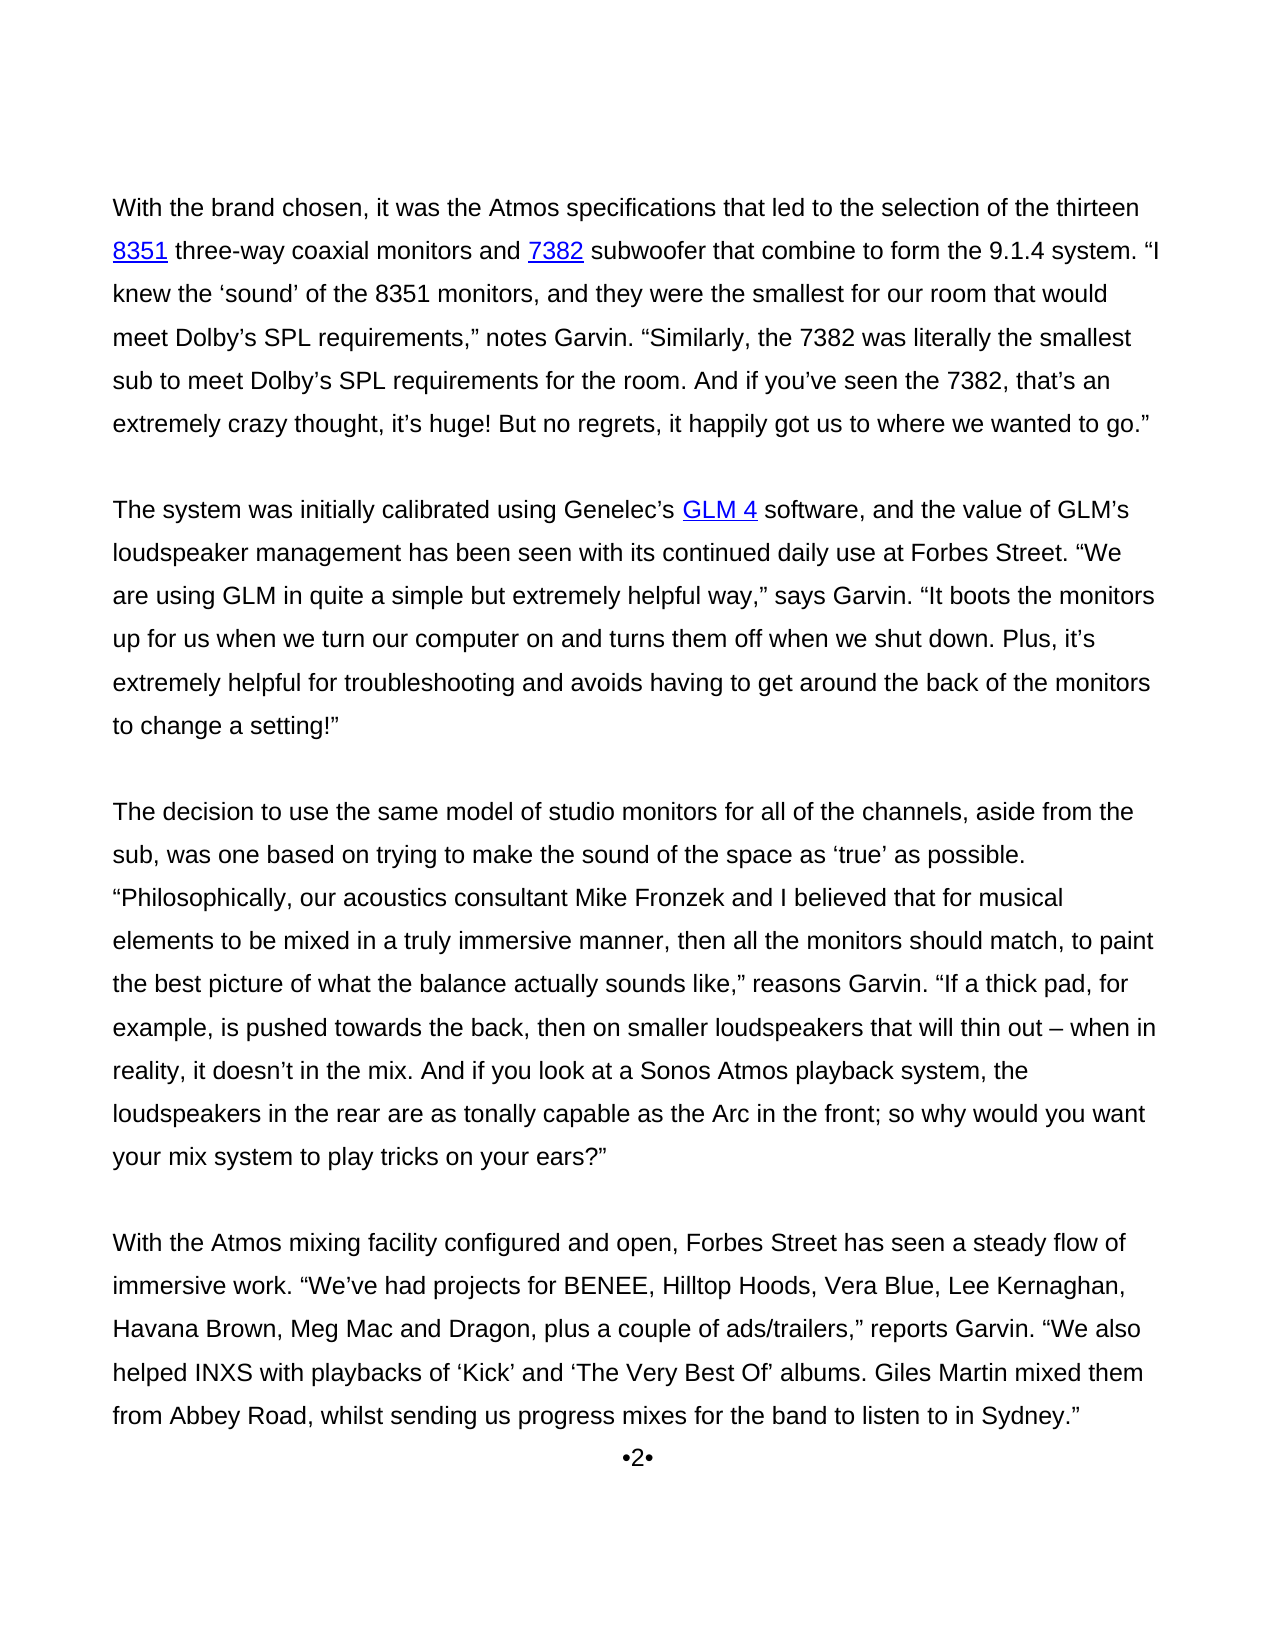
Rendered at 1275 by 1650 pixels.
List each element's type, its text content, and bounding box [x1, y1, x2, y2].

text The system was initially calibrated using Genelec’s GLM 4 software, and the value of GLM’s loudspeaker management has been seen with its continued daily use at Forbes Street. “We are using GLM in quite a simple but extremely helpful way,” says Garvin. “It boots the monitors up for us when we turn our computer on and turns them off when we shut down. Plus, it’s extremely helpful for troubleshooting and avoids having to get around the back of the monitors to change a setting!” [112, 495, 1162, 739]
text With the brand chosen, it was the Atmos specifications that led to the selection of the thirteen 8351 three-way coaxial monitors and 7382 subwoofer that combine to form the 9.1.4 system. “I knew the ‘sound’ of the 8351 monitors, and they were the smallest for our room that would meet Dolby’s SPL requirements,” notes Garvin. “Similarly, the 7382 was literally the smallest sub to meet Dolby’s SPL requirements for the room. And if you’ve seen the 7382, that’s an extremely crazy thought, it’s huge! But no regrets, it happily got us to where we wanted to go.” [112, 193, 1162, 437]
text With the Atmos mixing facility configured and open, Forbes Street has seen a steady flow of immersive work. “We’ve had projects for BENEE, Hilltop Hoods, Vera Blue, Lee Kernaghan, Havana Brown, Meg Mac and Dragon, plus a couple of ads/trailers,” reports Garvin. “We also helped INXS with playbacks of ‘Kick’ and ‘The Very Best Of’ albums. Giles Martin mixed them from Abbey Road, whilst sending us progress mixes for the band to listen to in Sydney.” [112, 1228, 1162, 1429]
text The decision to use the same model of studio monitors for all of the channels, aside from the sub, was one based on trying to make the sound of the space as ‘true’ as possible. “Philosophically, our acoustics consultant Mike Fronzek and I believed that for musical elements to be mixed in a truly immersive manner, then all the monitors should match, to paint the best picture of what the balance actually sounds like,” reasons Garvin. “If a thick pad, for example, is pushed towards the back, then on smaller loudspeakers that will thin out – when in reality, it doesn’t in the mix. And if you look at a Sonos Atmos playback system, the loudspeakers in the rear are as tonally capable as the Arc in the front; so why would you want your mix system to play tricks on your ears?” [112, 797, 1162, 1171]
